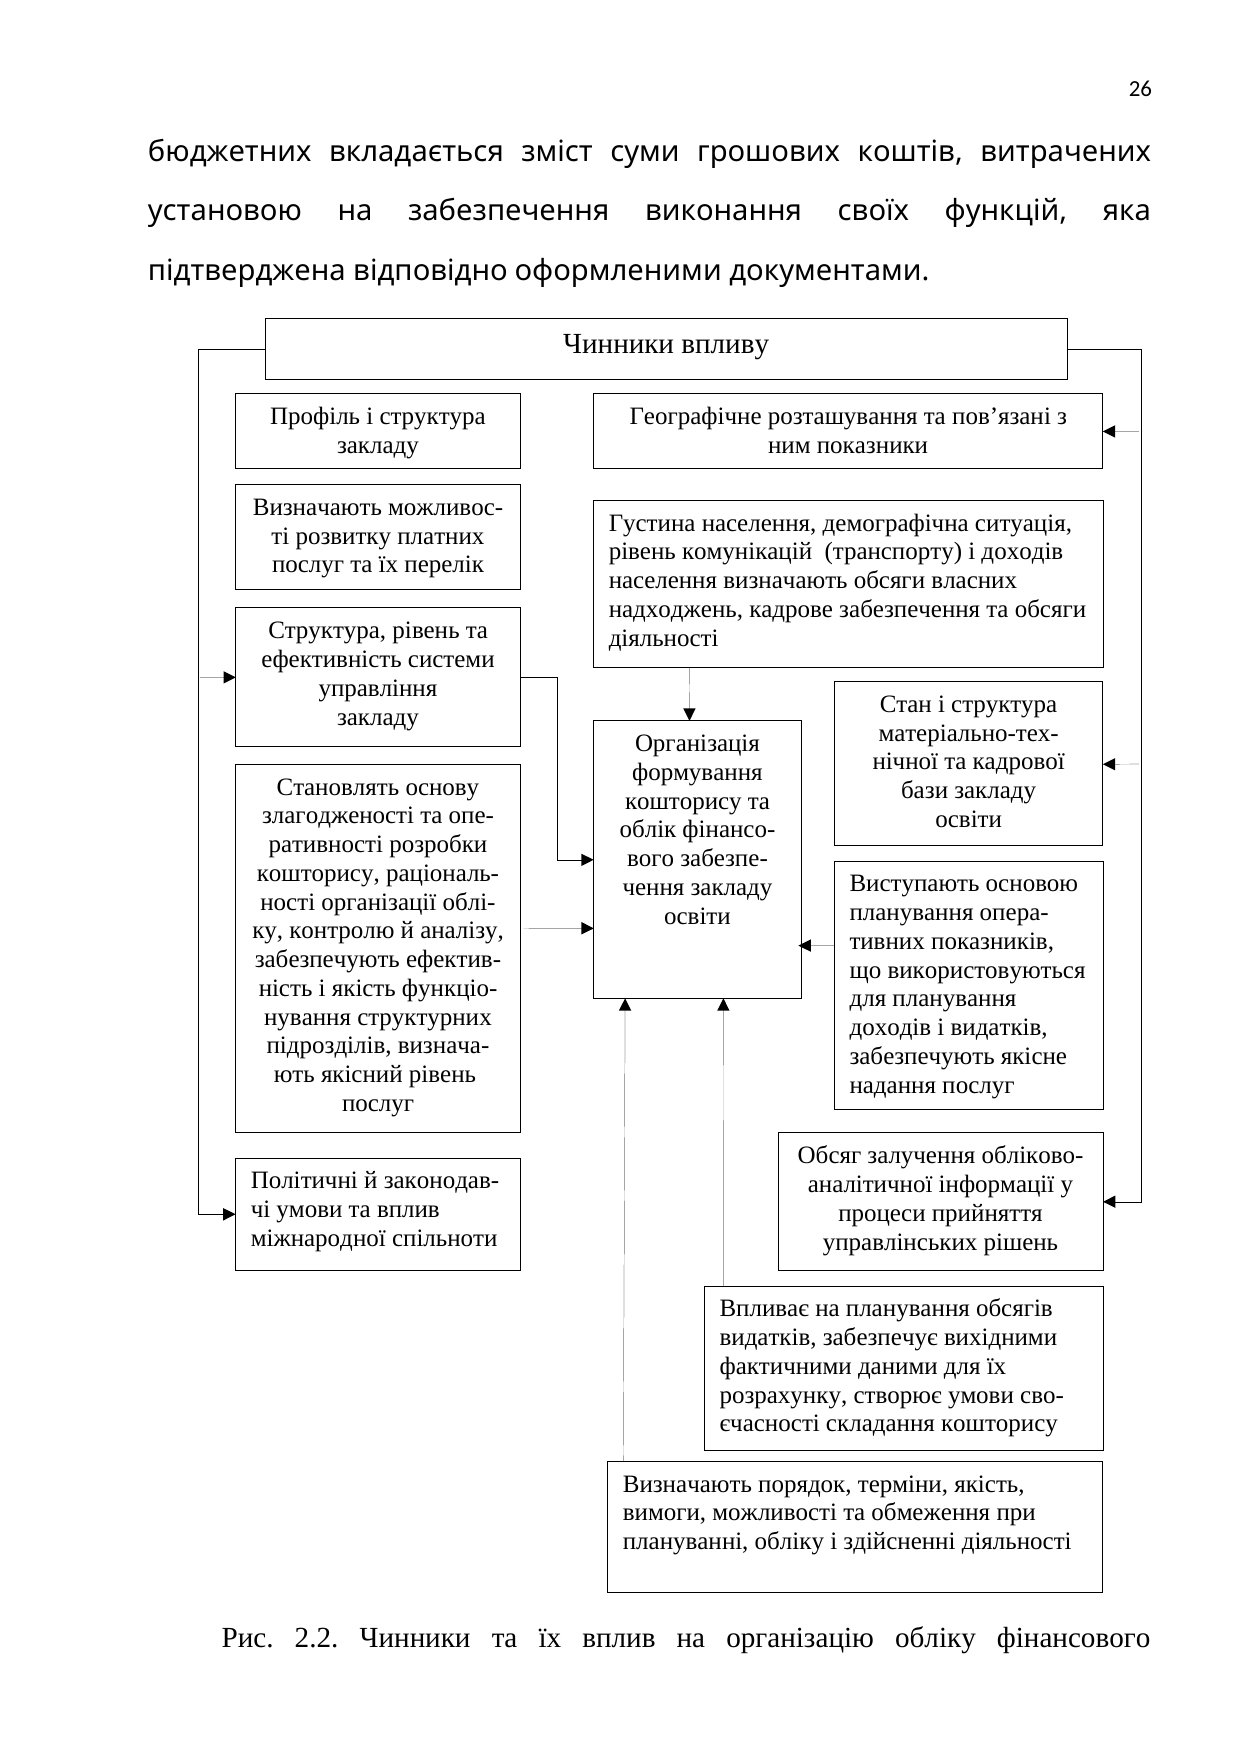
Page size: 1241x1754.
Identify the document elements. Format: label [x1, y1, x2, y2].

text [148, 1620, 1152, 1654]
text [148, 130, 1152, 288]
